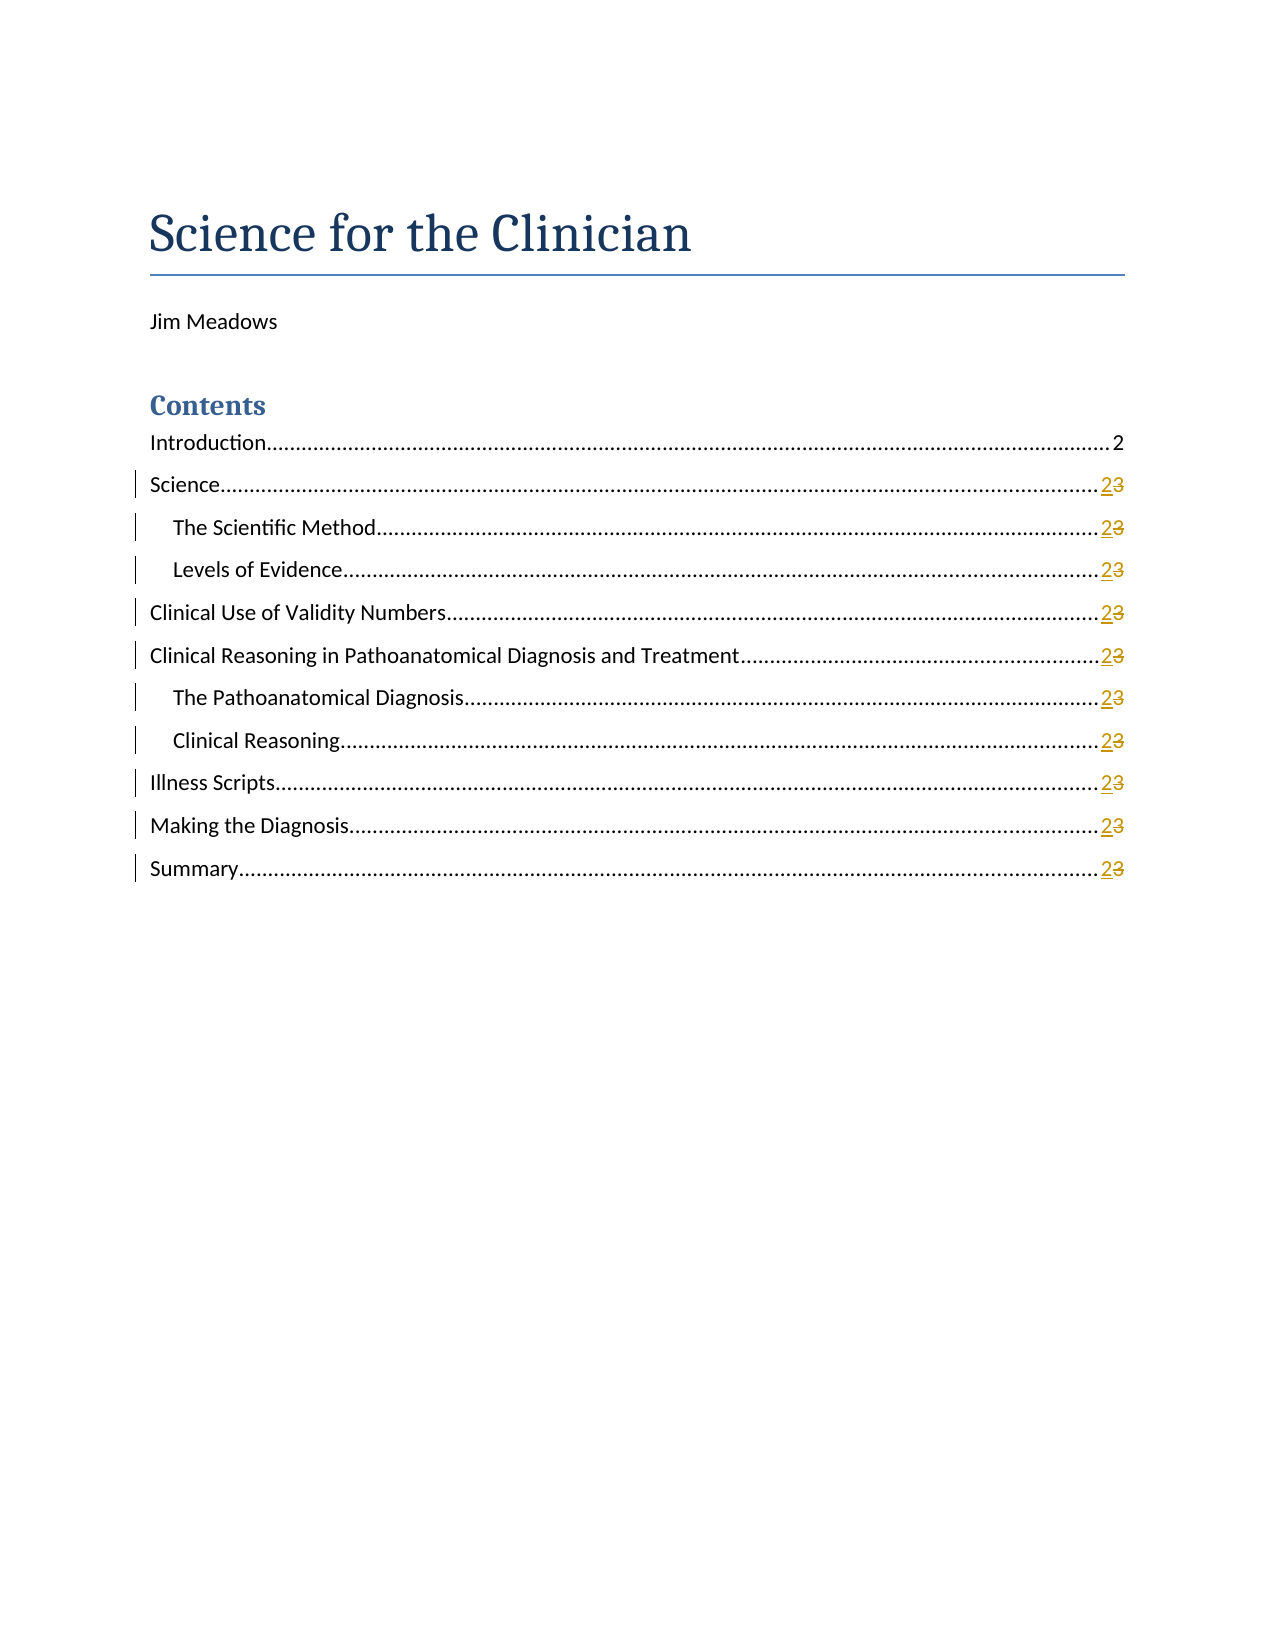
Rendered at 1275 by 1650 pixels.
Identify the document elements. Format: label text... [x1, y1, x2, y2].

text Clinical Reasoning [173, 726, 1125, 754]
text Clinical Reasoning in Pathoanatomical Diagnosis and Treatment [150, 641, 1125, 669]
text The Pathoanatomical Diagnosis [173, 683, 1125, 711]
text Science [150, 470, 1125, 498]
text Jim Meadows [150, 307, 1125, 335]
text Summary [150, 854, 1125, 882]
text Levels of Evidence [173, 556, 1125, 583]
subtitle Contents [150, 389, 1125, 423]
text The Scientific Method [173, 513, 1125, 541]
text Making the Diagnosis [150, 811, 1125, 839]
title Science for the Clinician [150, 203, 1125, 274]
text Illness Scripts [150, 768, 1125, 797]
text Clinical Use of Validity Numbers [150, 598, 1125, 626]
text Introduction 2 [150, 428, 1125, 456]
